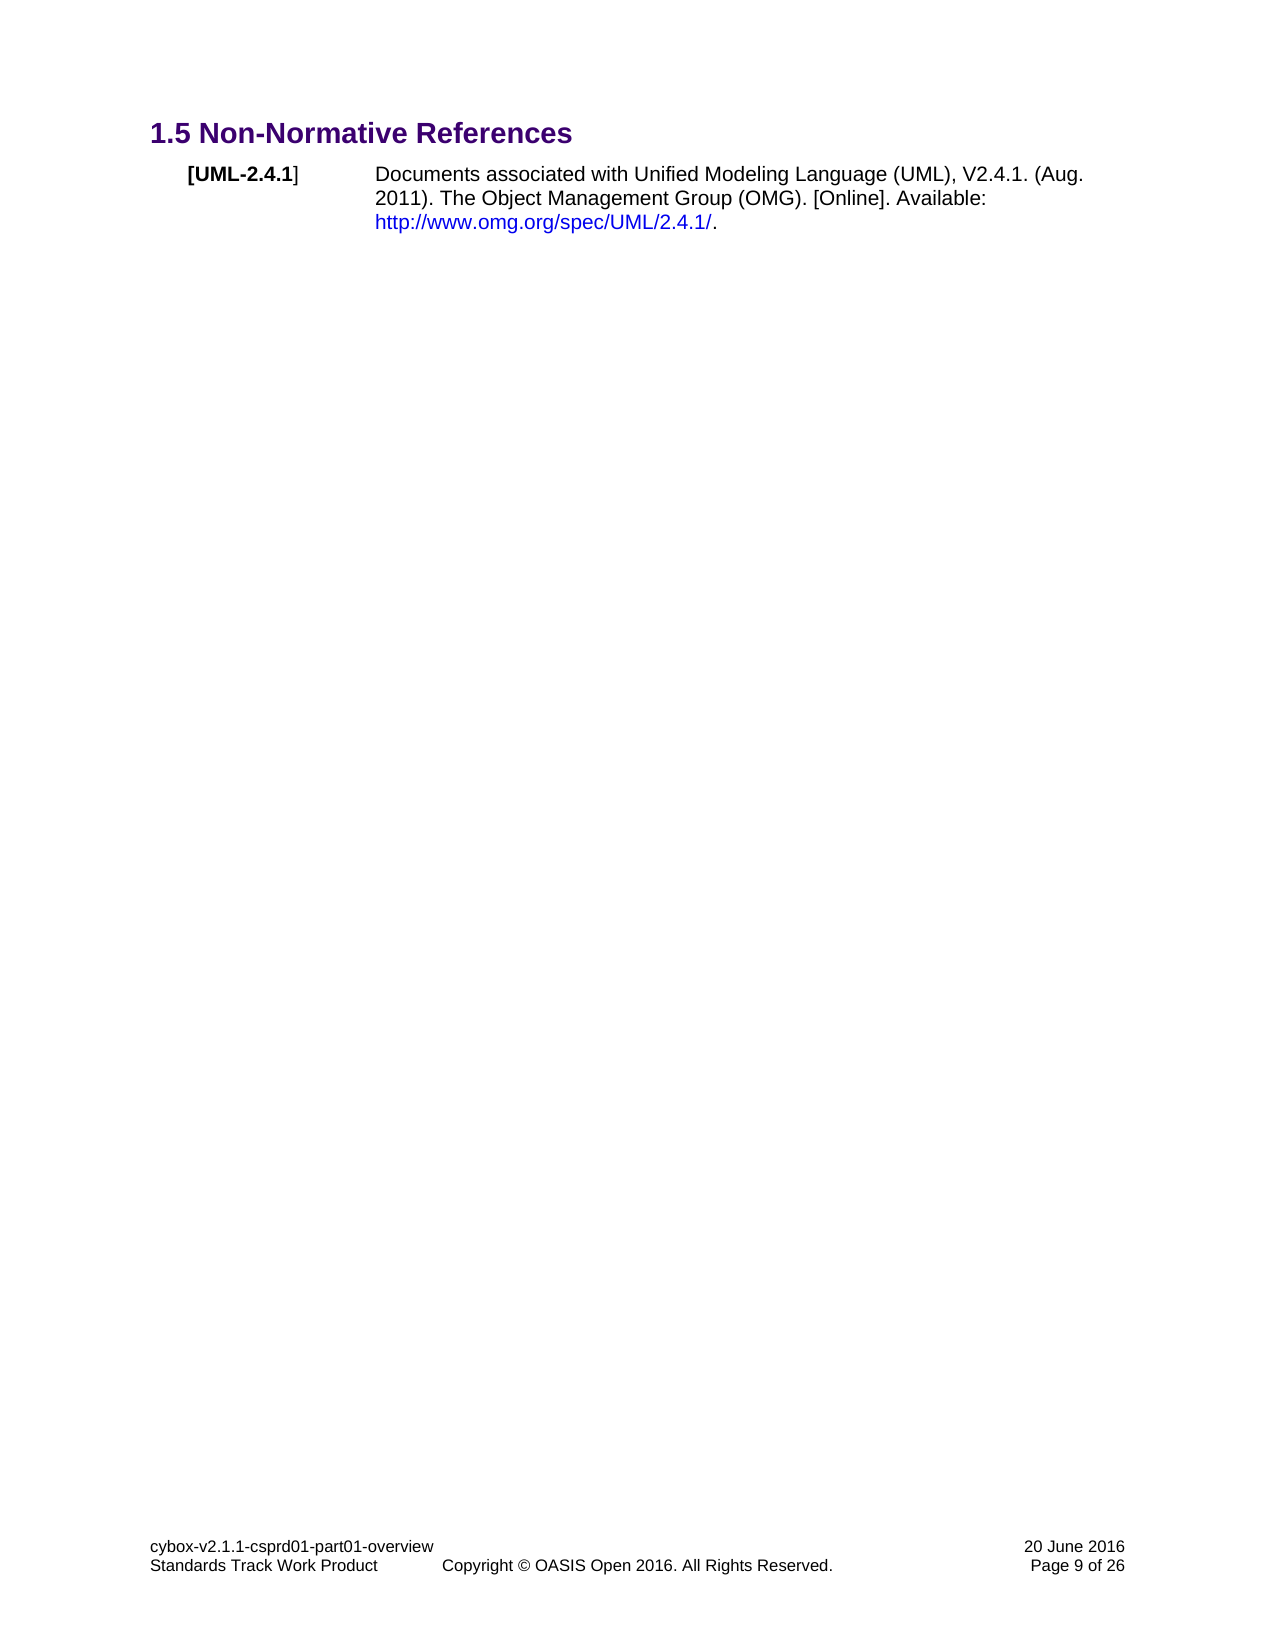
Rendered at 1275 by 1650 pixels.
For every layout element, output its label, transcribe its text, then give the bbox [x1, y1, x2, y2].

text [UML-2.4.1] Documents associated with Unified Modeling Language (UML), V2.4.1. (Aug. 2011). The Object Management Group (OMG). [Online]. Available: http://www.omg.org/spec/UML/2.4.1/. [187, 162, 1125, 233]
subtitle Non-Normative References [150, 116, 1125, 149]
